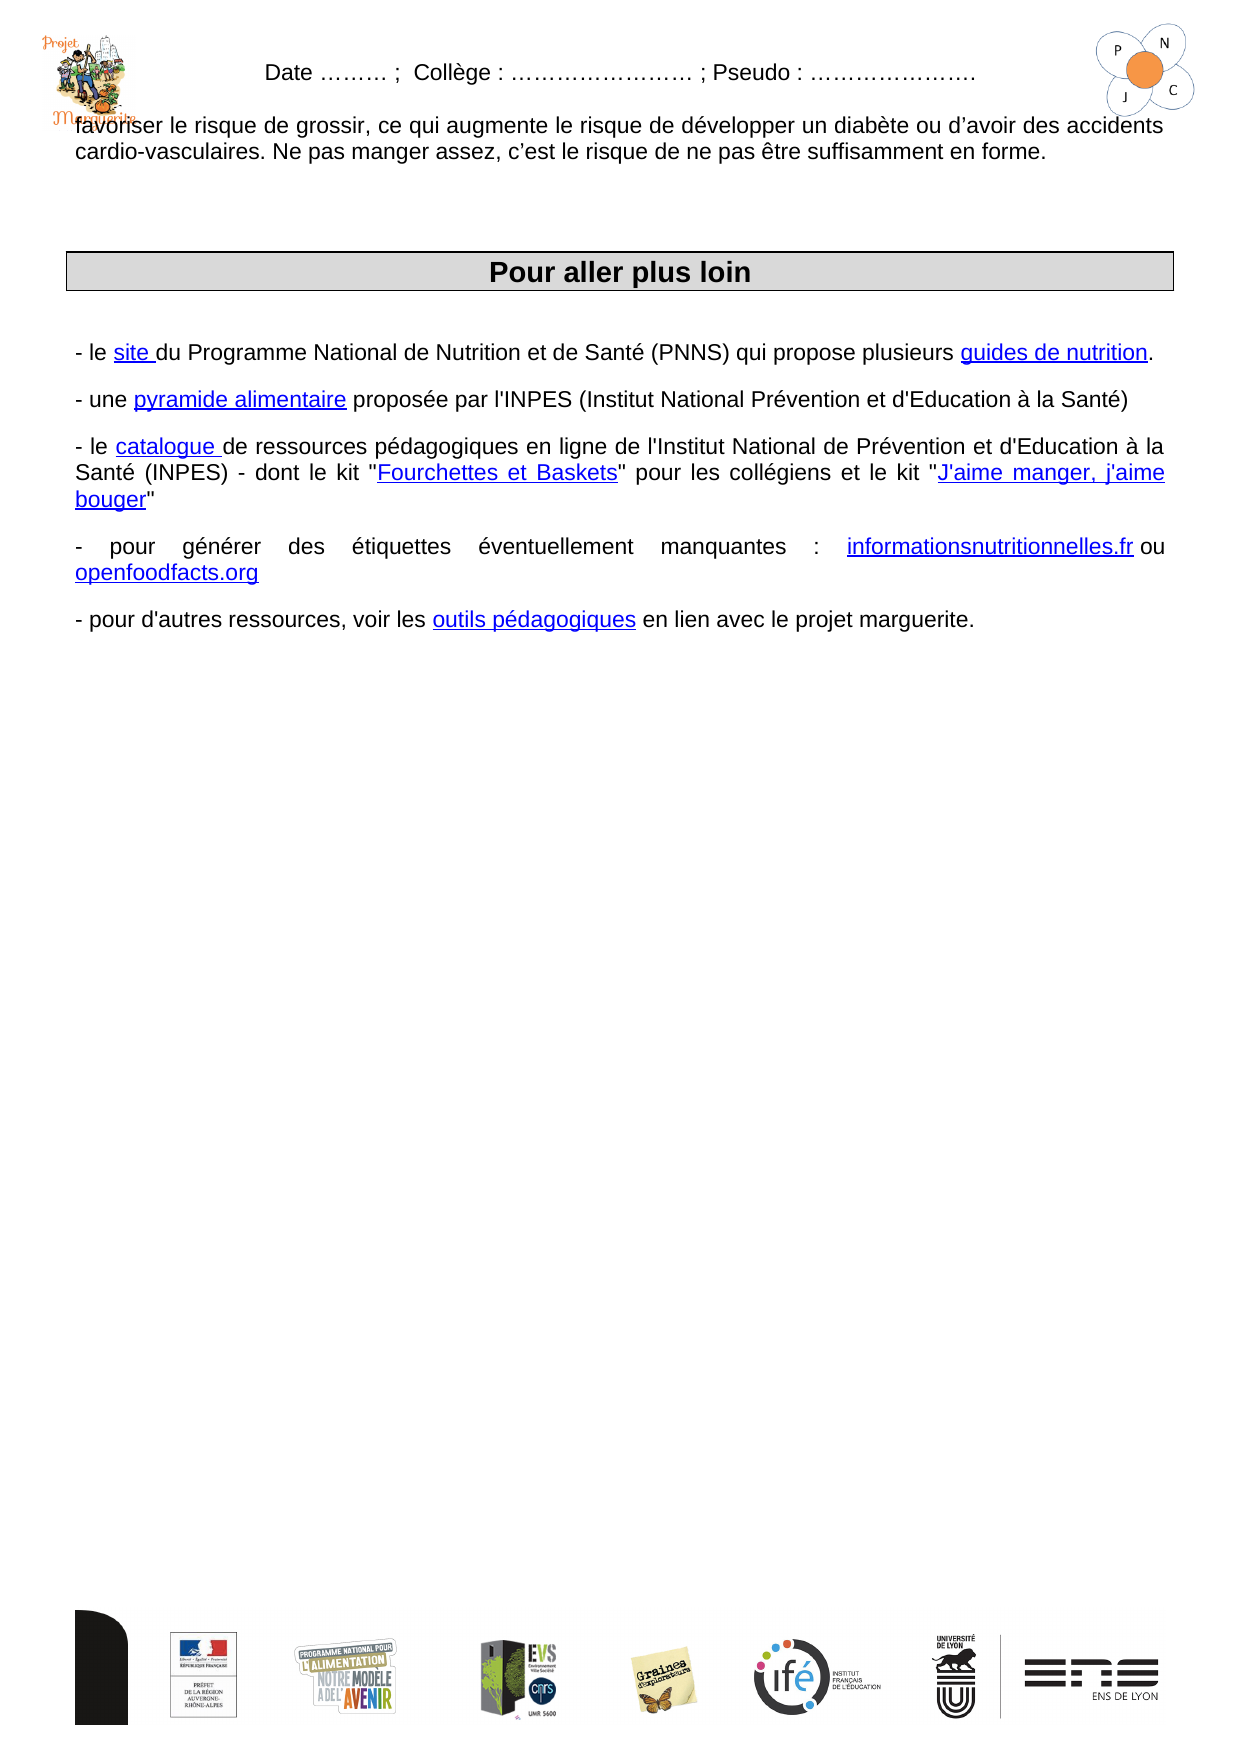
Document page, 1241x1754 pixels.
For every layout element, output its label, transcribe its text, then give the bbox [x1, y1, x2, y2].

text Pour aller plus loin [67, 253, 1173, 290]
text - le catalogue de ressources pédagogiques en ligne de l'Institut National de Prévention et d'Education à la Santé (INPES) - dont le kit "Fourchettes et Baskets" pour les collégiens et le kit "J'aime manger, j'aime bouger" [75, 433, 1165, 512]
picture [1093, 20, 1197, 119]
picture [75, 1607, 1167, 1725]
text - pour d'autres ressources, voir les outils pédagogiques en lien avec le projet marguerite. [75, 606, 1165, 633]
picture [42, 35, 137, 131]
text - pour générer des étiquettes éventuellement manquantes : informationsnutritionnelles.fr ou openfoodfacts.org [75, 533, 1165, 585]
text - une pyramide alimentaire proposée par l'INPES (Institut National Prévention et d'Education à la Santé) [75, 386, 1165, 412]
text - le site du Programme National de Nutrition et de Santé (PNNS) qui propose plusieurs guides de nutrition. [75, 338, 1165, 365]
